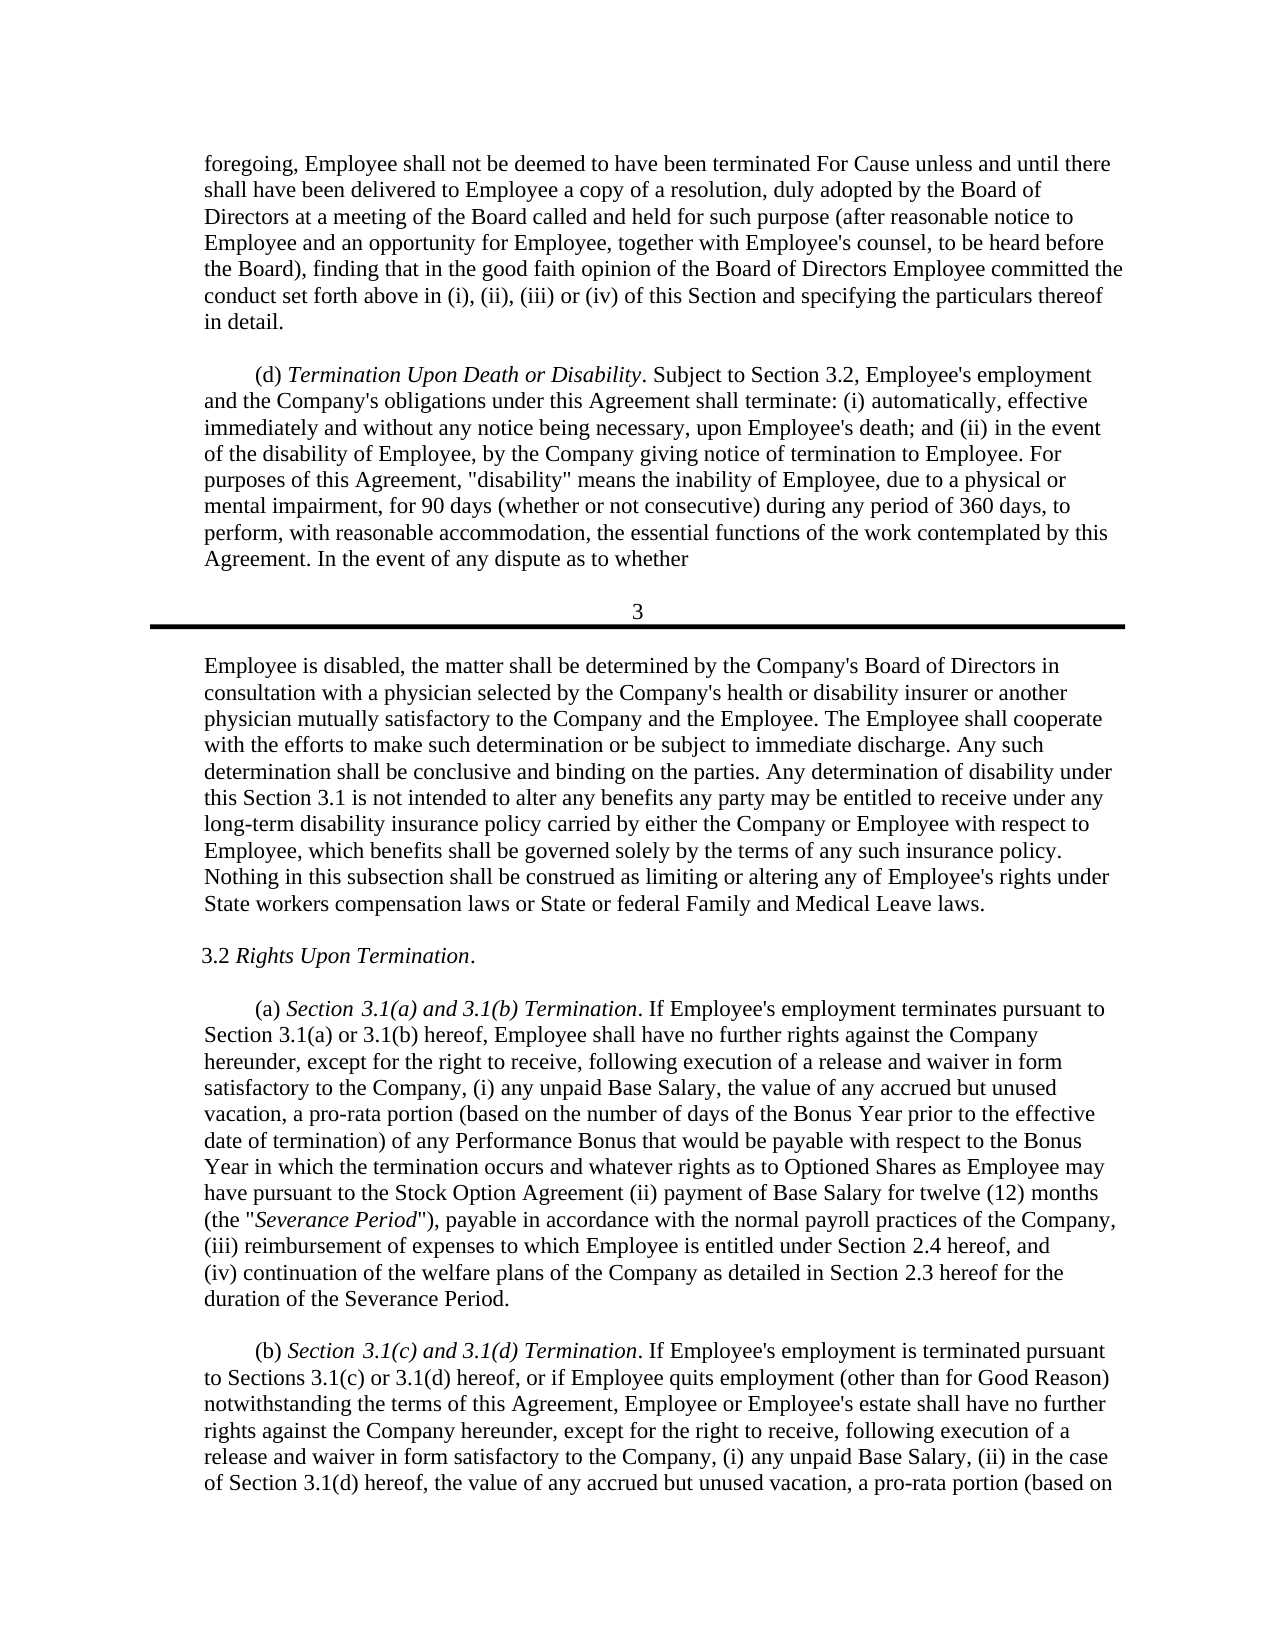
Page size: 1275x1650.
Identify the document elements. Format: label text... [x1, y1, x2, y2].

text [204, 1338, 1125, 1496]
text (a) Section 3.1(a) and 3.1(b) Termination. If Employee's employment terminates pursuant to Section 3.1(a) or 3.1(b) hereof, Employee shall have no further rights against the Company hereunder, except for the right to receive, following execution of a release and waiver in form satisfactory to the Company, (i) any unpaid Base Salary, the value of any accrued but unused vacation, a pro-rata portion (based on the number of days of the Bonus Year prior to the effective date of termination) of any Performance Bonus that would be payable with respect to the Bonus Year in which the termination occurs and whatever rights as to Optioned Shares as Employee may have pursuant to the Stock Option Agreement (ii) payment of Base Salary for twelve (12) months (the "Severance Period"), payable in accordance with the normal payroll practices of the Company, (iii) reimbursement of expenses to which Employee is entitled under Section 2.4 hereof, and (iv) continuation of the welfare plans of the Company as detailed in Section 2.3 hereof for the duration of the Severance Period. [204, 995, 1125, 1311]
text 3 [150, 598, 1125, 624]
text Employee is disabled, the matter shall be determined by the Company's Board of Directors in consultation with a physician selected by the Company's health or disability insurer or another physician mutually satisfactory to the Company and the Employee. The Employee shall cooperate with the efforts to make such determination or be subject to immediate discharge. Any such determination shall be conclusive and binding on the parties. Any determination of disability under this Section 3.1 is not intended to alter any benefits any party may be entitled to receive under any long-term disability insurance policy carried by either the Company or Employee with respect to Employee, which benefits shall be governed solely by the terms of any such insurance policy. Nothing in this subsection shall be construed as limiting or altering any of Employee's rights under State workers compensation laws or State or federal Family and Medical Leave laws. [204, 652, 1125, 916]
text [204, 150, 1125, 334]
text 3.2 Rights Upon Termination. [150, 942, 1125, 969]
text (d) Termination Upon Death or Disability. Subject to Section 3.2, Employee's employment and the Company's obligations under this Agreement shall terminate: (i) automatically, effective immediately and without any notice being necessary, upon Employee's death; and (ii) in the event of the disability of Employee, by the Company giving notice of termination to Employee. For purposes of this Agreement, "disability" means the inability of Employee, due to a physical or mental impairment, for 90 days (whether or not consecutive) during any period of 360 days, to perform, with reasonable accommodation, the essential functions of the work contemplated by this Agreement. In the event of any dispute as to whether [204, 361, 1125, 572]
